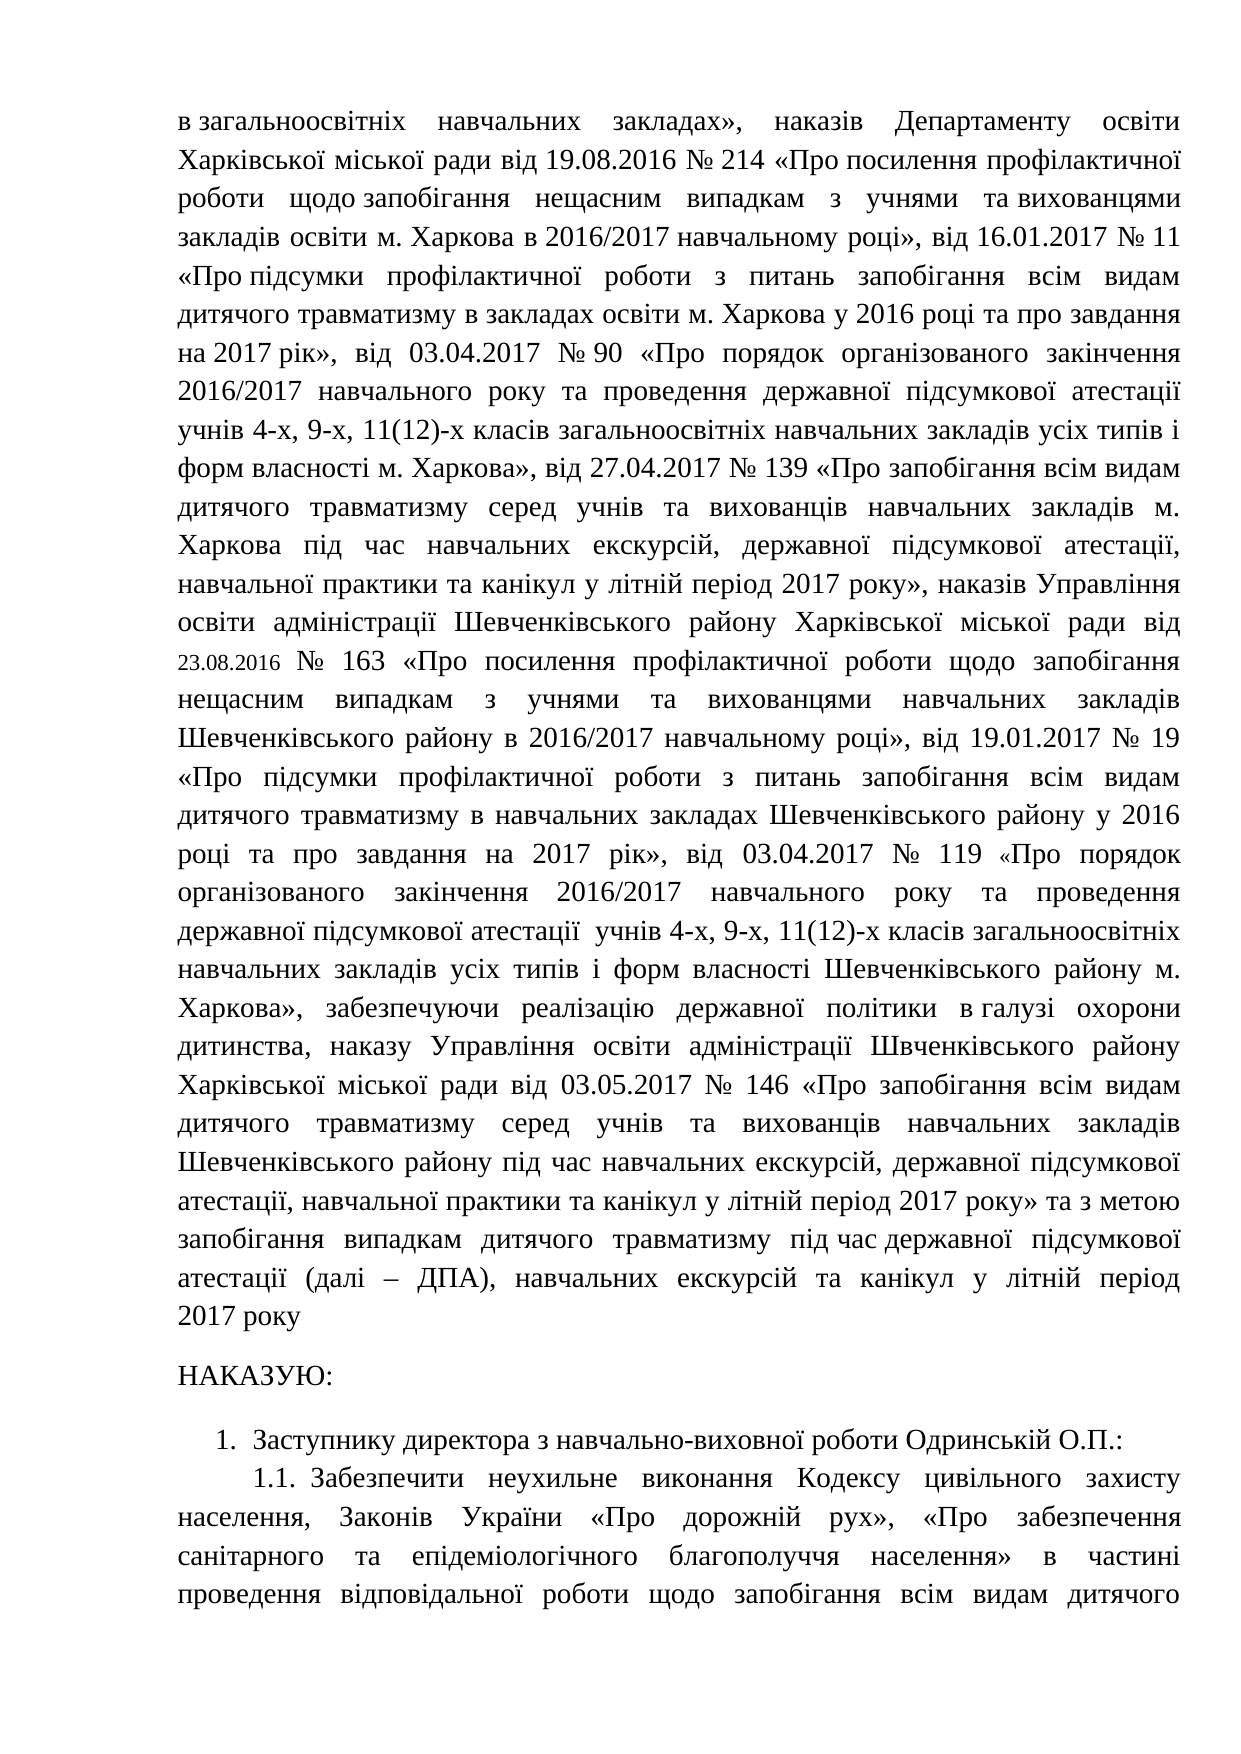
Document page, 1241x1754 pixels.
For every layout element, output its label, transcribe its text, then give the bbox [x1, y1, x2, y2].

text НАКАЗУЮ: [177, 1358, 1181, 1391]
list Заступнику директора з навчально-виховної роботи Одринській О.П.: [215, 1422, 1181, 1456]
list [177, 1461, 1181, 1610]
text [177, 103, 1181, 1332]
